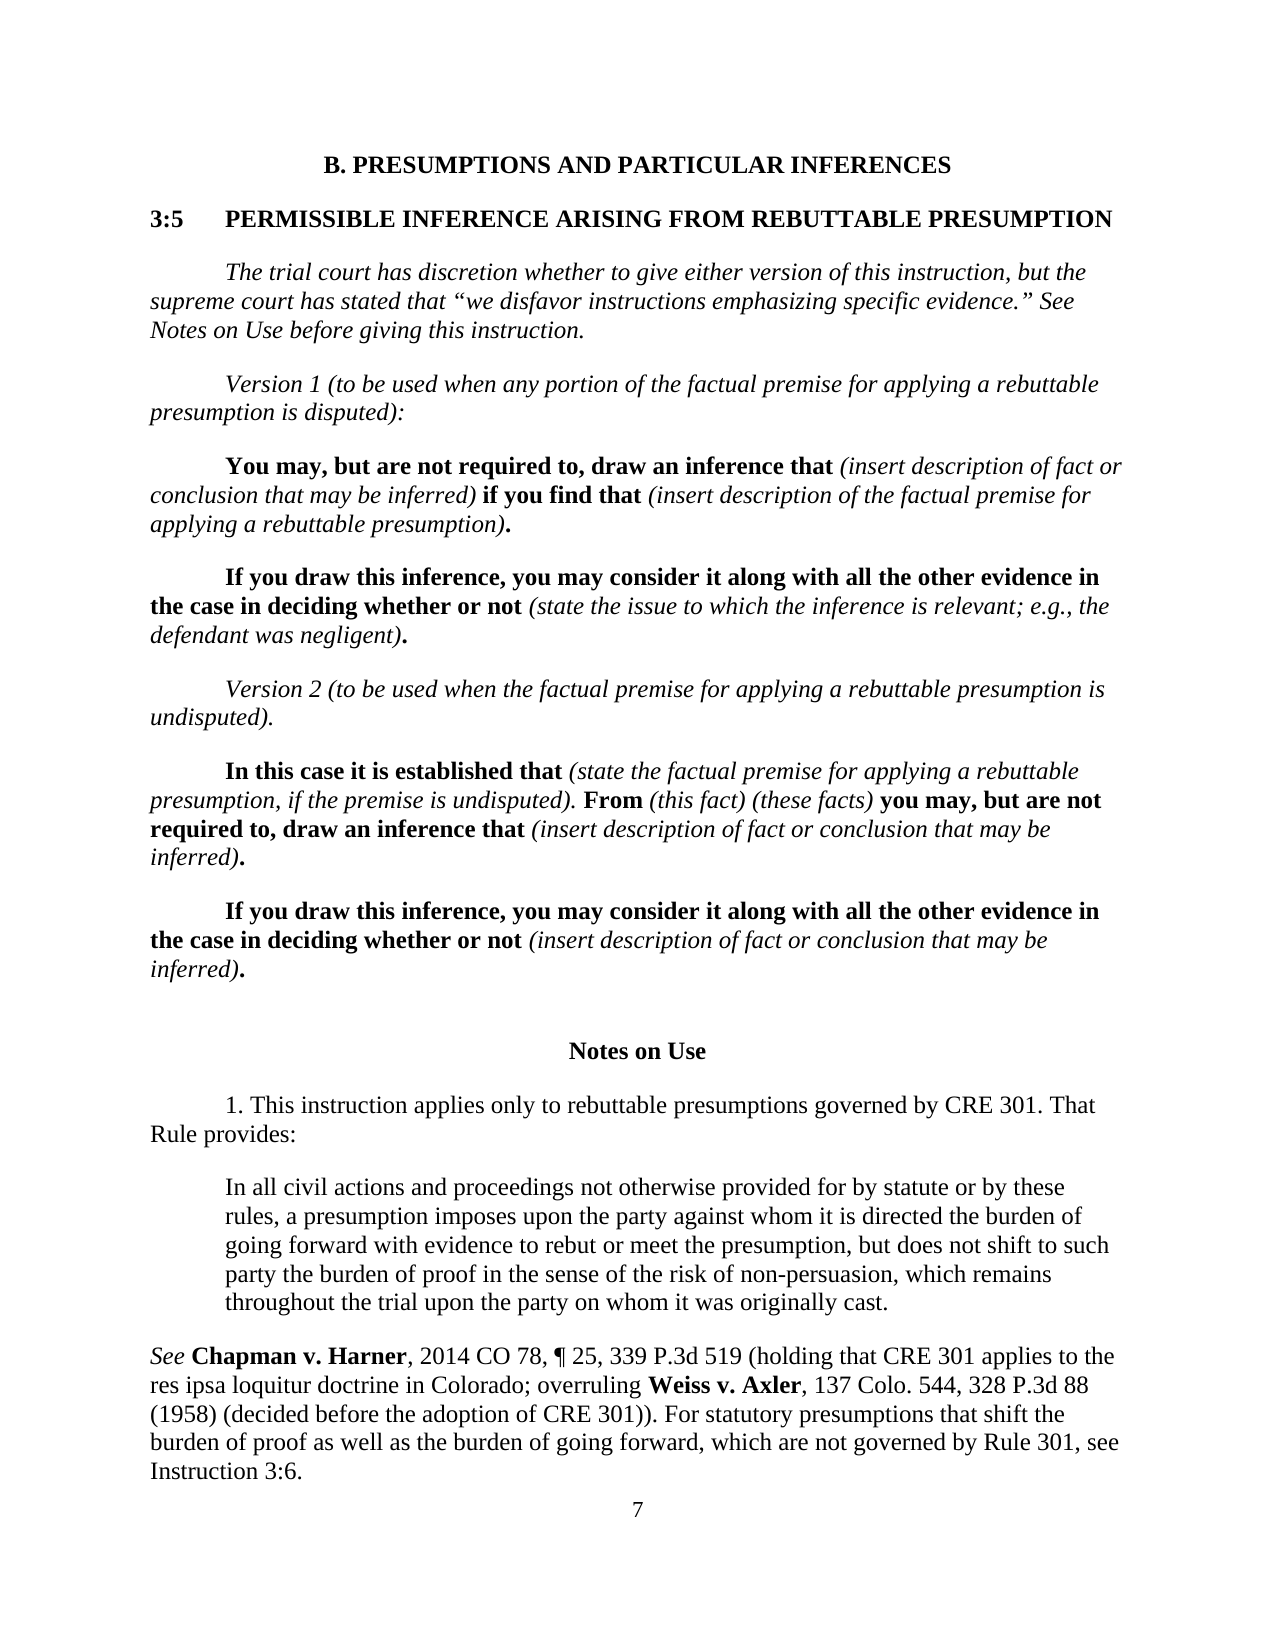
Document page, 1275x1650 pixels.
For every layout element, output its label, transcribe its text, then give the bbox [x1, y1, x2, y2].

text In this case it is established that (state the factual premise for applying a rebuttable presumption, if the premise is undisputed). From (this fact) (these facts) you may, but are not required to, draw an inference that (insert description of fact or conclusion that may be inferred). [150, 756, 1125, 871]
text Notes on Use [150, 1036, 1125, 1065]
text Version 2 (to be used when the factual premise for applying a rebuttable presumption is undisputed). [150, 674, 1125, 731]
text The trial court has discretion whether to give either version of this instruction, but the supreme court has stated that “we disfavor instructions emphasizing specific evidence.” See Notes on Use before giving this instruction. [150, 257, 1125, 344]
text 1. This instruction applies only to rebuttable presumptions governed by CRE 301. That Rule provides: [150, 1090, 1125, 1147]
text See Chapman v. Harner, 2014 CO 78, ¶ 25, 339 P.3d 519 (holding that CRE 301 applies to the res ipsa loquitur doctrine in Colorado; overruling Weiss v. Axler, 137 Colo. 544, 328 P.3d 88 (1958) (decided before the adoption of CRE 301)). For statutory presumptions that shift the burden of proof as well as the burden of going forward, which are not governed by Rule 301, see Instruction 3:6. [150, 1341, 1125, 1485]
text 3:5 PERMISSIBLE INFERENCE ARISING FROM REBUTTABLE PRESUMPTION [150, 204, 1125, 232]
text In all civil actions and proceedings not otherwise provided for by statute or by these rules, a presumption imposes upon the party against whom it is directed the burden of going forward with evidence to rebut or meet the presumption, but does not shift to such party the burden of proof in the sense of the risk of non-persuasion, which remains throughout the trial upon the party on whom it was originally cast. [225, 1172, 1125, 1316]
text B. PRESUMPTIONS AND PARTICULAR INFERENCES [150, 150, 1125, 179]
text You may, but are not required to, draw an inference that (insert description of fact or conclusion that may be inferred) if you find that (insert description of the factual premise for applying a rebuttable presumption). [150, 451, 1125, 537]
text Version 1 (to be used when any portion of the factual premise for applying a rebuttable presumption is disputed): [150, 369, 1125, 426]
text If you draw this inference, you may consider it along with all the other evidence in the case in deciding whether or not (state the issue to which the inference is relevant; e.g., the defendant was negligent). [150, 562, 1125, 649]
text If you draw this inference, you may consider it along with all the other evidence in the case in deciding whether or not (insert description of fact or conclusion that may be inferred). [150, 896, 1125, 982]
